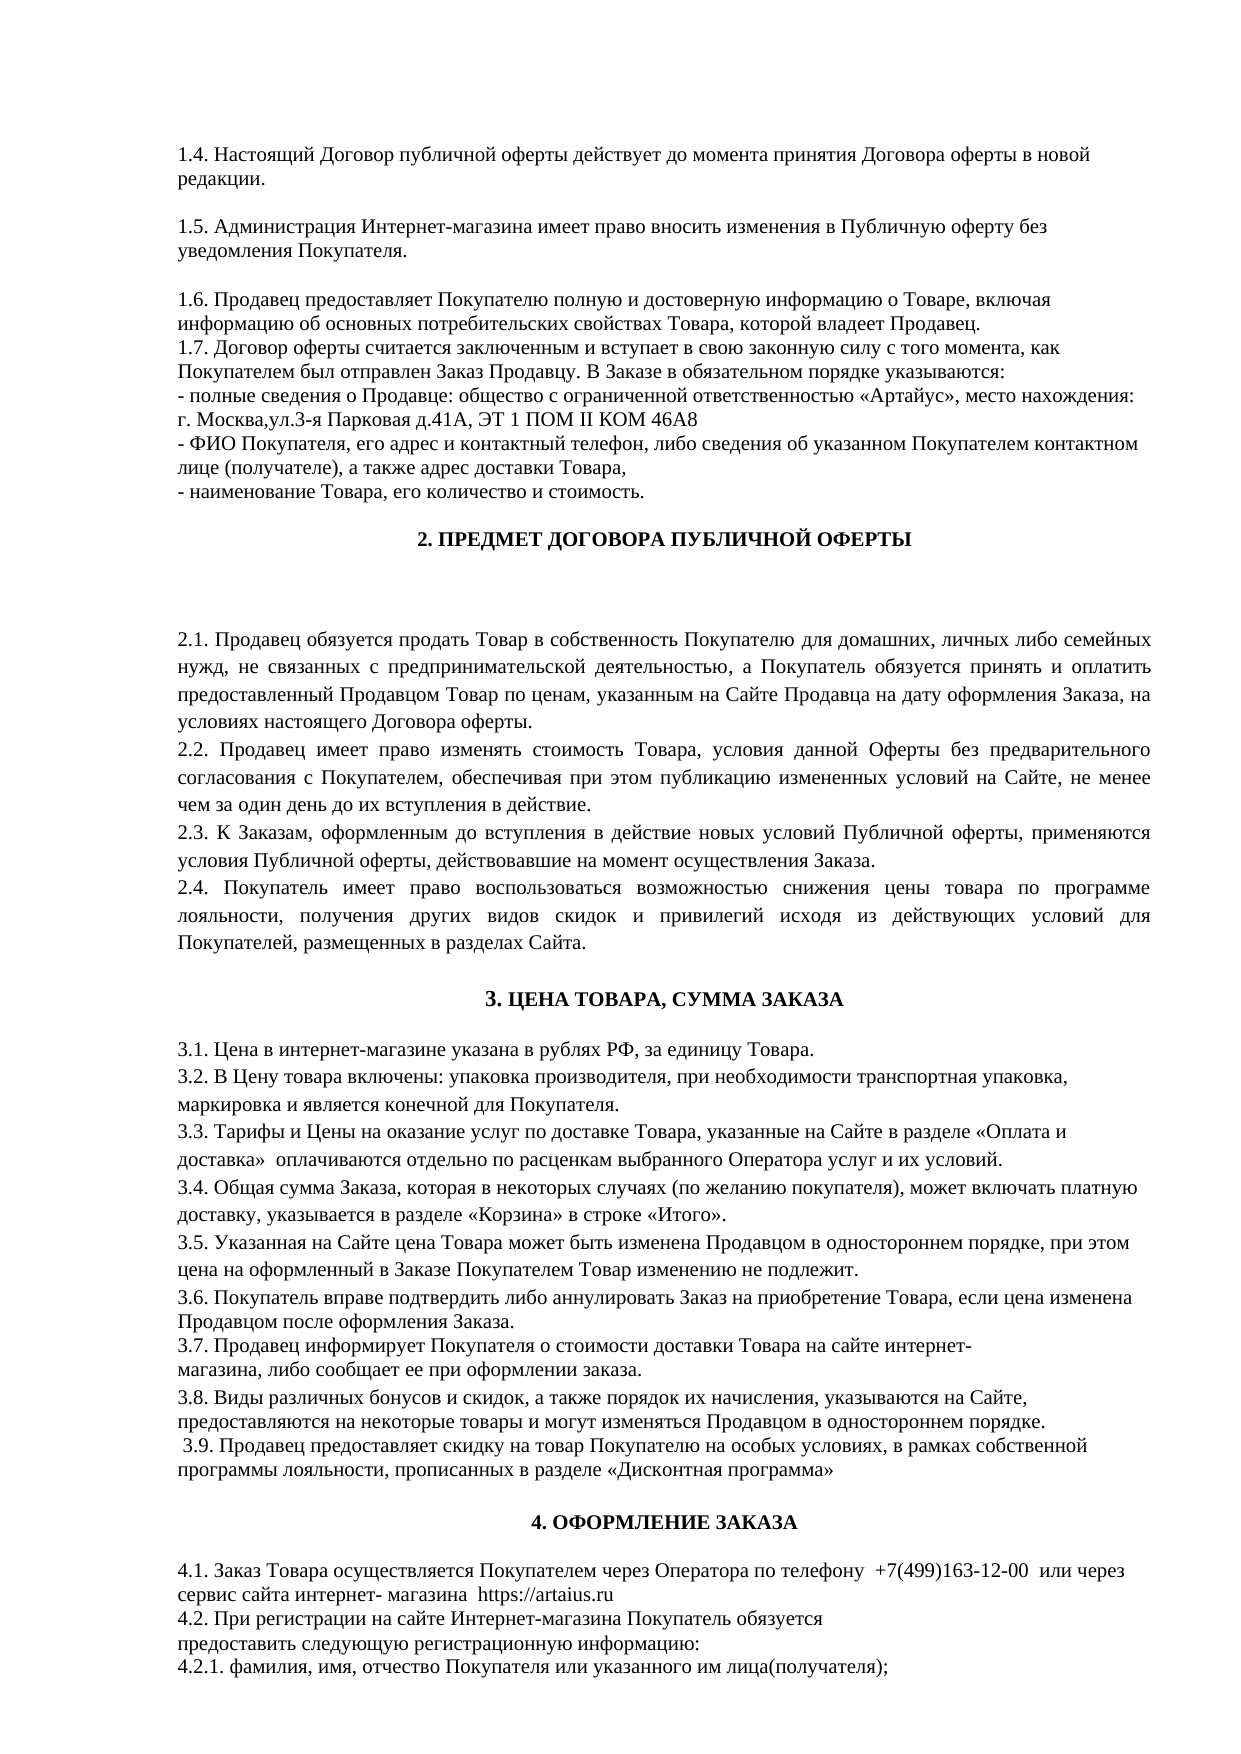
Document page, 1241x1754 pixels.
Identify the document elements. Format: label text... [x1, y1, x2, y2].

text 1.5. Администрация Интернет-магазина имеет право вносить изменения в Публичную оферту без уведомления Покупателя. [177, 214, 1152, 262]
text 1.7. Договор оферты считается заключенным и вступает в свою законную силу с того момента, как Покупателем был отправлен Заказ Продавцу. В Заказе в обязательном порядке указываются: [177, 335, 1152, 383]
text 3.4. Общая сумма Заказа, которая в некоторых случаях (по желанию покупателя), может включать платную доставку, указывается в разделе «Корзина» в строке «Итого». [177, 1174, 1152, 1226]
text 4.2. При регистрации на сайте Интернет-магазина Покупатель обязуется [177, 1606, 1152, 1630]
text 1.4. Настоящий Договор публичной оферты действует до момента принятия Договора оферты в новой редакции. [177, 142, 1152, 190]
text 2.1. Продавец обязуется продать Товар в собственность Покупателю для домашних, личных либо семейных нужд, не связанных с предпринимательской деятельностью, а Покупатель обязуется принять и оплатить предоставленный Продавцом Товар по ценам, указанным на Сайте Продавца на дату оформления Заказа, на условиях настоящего Договора оферты. [177, 627, 1152, 733]
text 4.1. Заказ Товара осуществляется Покупателем через Оператора по телефону +7(499)163-12-00 или через сервис сайта интернет- магазина https://artaius.ru [177, 1558, 1152, 1606]
text 3.1. Цена в интернет-магазине указана в рублях РФ, за единицу Товара. [177, 1037, 1152, 1061]
text 3.2. В Цену товара включены: упаковка производителя, при необходимости транспортная упаковка, маркировка и является конечной для Покупателя. [177, 1064, 1152, 1116]
text 3.9. Продавец предоставляет скидку на товар Покупателю на особых условиях, в рамках собственной программы лояльности, прописанных в разделе «Дисконтная программа» [177, 1433, 1152, 1481]
text 3.3. Тарифы и Цены на оказание услуг по доставке Товара, указанные на Сайте в разделе «Оплата и доставка» оплачиваются отдельно по расценкам выбранного Оператора услуг и их условий. [177, 1119, 1152, 1171]
text 3.6. Покупатель вправе подтвердить либо аннулировать Заказ на приобретение Товара, если цена изменена Продавцом после оформления Заказа. [177, 1285, 1152, 1333]
text 3.7. Продавец информирует Покупателя о стоимости доставки Товара на сайте интернет- [177, 1333, 1152, 1357]
text - наименование Товара, его количество и стоимость. [177, 479, 1152, 503]
text 2.2. Продавец имеет право изменять стоимость Товара, условия данной Оферты без предварительного согласования с Покупателем, обеспечивая при этом публикацию измененных условий на Сайте, не менее чем за один день до их вступления в действие. [177, 737, 1152, 816]
text предоставить следующую регистрационную информацию: [177, 1630, 1152, 1654]
text 3. ЦЕНА ТОВАРА, СУММА ЗАКАЗА [177, 986, 1152, 1012]
text 3.8. Виды различных бонусов и скидок, а также порядок их начисления, указываются на Сайте, предоставляются на некоторые товары и могут изменяться Продавцом в одностороннем порядке. [177, 1385, 1152, 1433]
text 1.6. Продавец предоставляет Покупателю полную и достоверную информацию о Товаре, включая информацию об основных потребительских свойствах Товара, которой владеет Продавец. [177, 287, 1152, 335]
text 3.5. Указанная на Сайте цена Товара может быть изменена Продавцом в одностороннем порядке, при этом цена на оформленный в Заказе Покупателем Товар изменению не подлежит. [177, 1230, 1152, 1281]
text - полные сведения о Продавце: общество с ограниченной ответственностью «Артайус», место нахождения: г. Москва,ул.3-я Парковая д.41А, ЭТ 1 ПОМ II КОМ 46А8 [177, 383, 1152, 431]
text магазина, либо сообщает ее при оформлении заказа. [177, 1357, 1152, 1381]
text - ФИО Покупателя, его адрес и контактный телефон, либо сведения об указанном Покупателем контактном лице (получателе), а также адрес доставки Товара, [177, 431, 1152, 479]
text 2.4. Покупатель имеет право воспользоваться возможностью снижения цены товара по программе лояльности, получения других видов скидок и привилегий исходя из действующих условий для Покупателей, размещенных в разделах Сайта. [177, 875, 1152, 954]
text 4. ОФОРМЛЕНИЕ ЗАКАЗА [177, 1510, 1152, 1534]
text 2.3. К Заказам, оформленным до вступления в действие новых условий Публичной оферты, применяются условия Публичной оферты, действовавшие на момент осуществления Заказа. [177, 820, 1152, 872]
text 4.2.1. фамилия, имя, отчество Покупателя или указанного им лица(получателя); [177, 1654, 1152, 1678]
text 2. ПРЕДМЕТ ДОГОВОРА ПУБЛИЧНОЙ ОФЕРТЫ [177, 527, 1152, 551]
